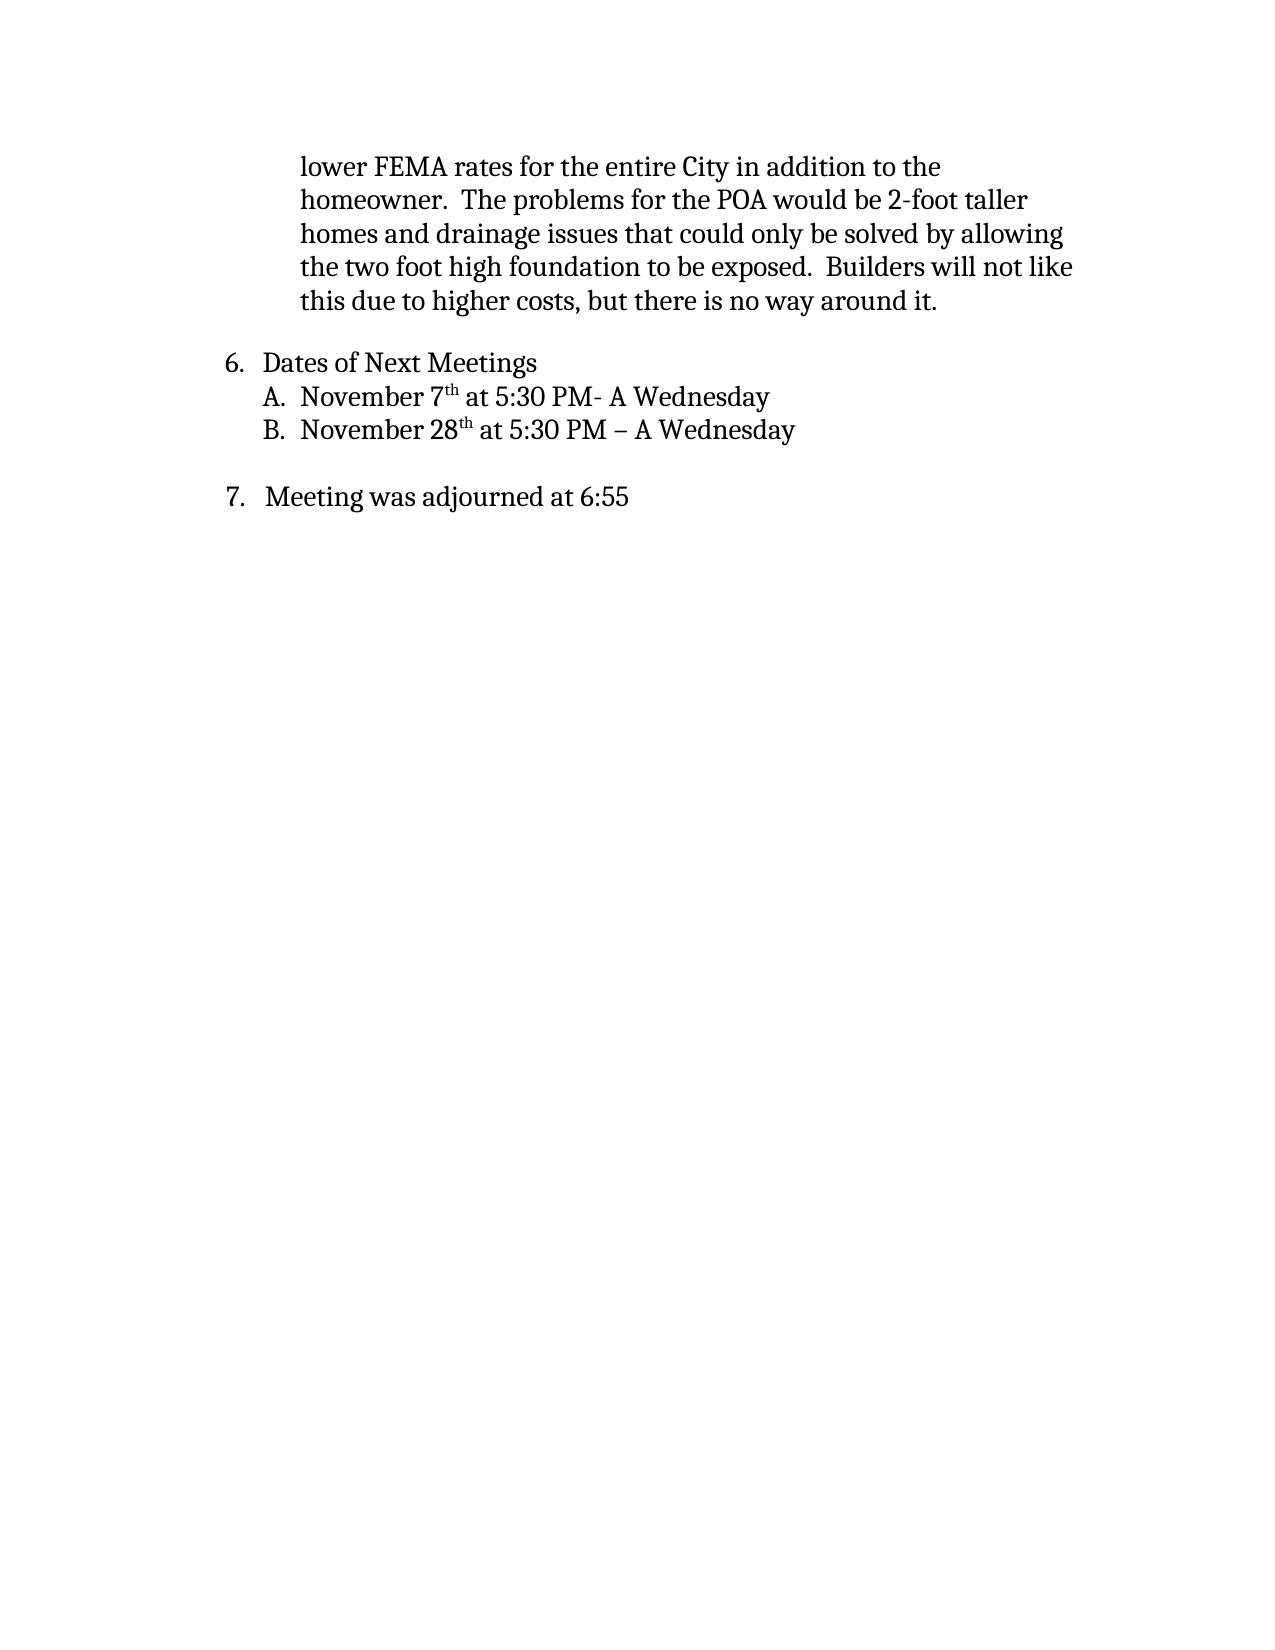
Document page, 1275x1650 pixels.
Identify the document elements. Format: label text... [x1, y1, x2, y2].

text 7. Meeting was adjourned at 6:55 [187, 481, 1087, 514]
list November 7th at 5:30 PM- A Wednesday [262, 380, 1087, 413]
list Dates of Next Meetings [225, 346, 1087, 380]
list November 28th at 5:30 PM – A Wednesday [262, 413, 1087, 447]
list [262, 150, 1087, 318]
